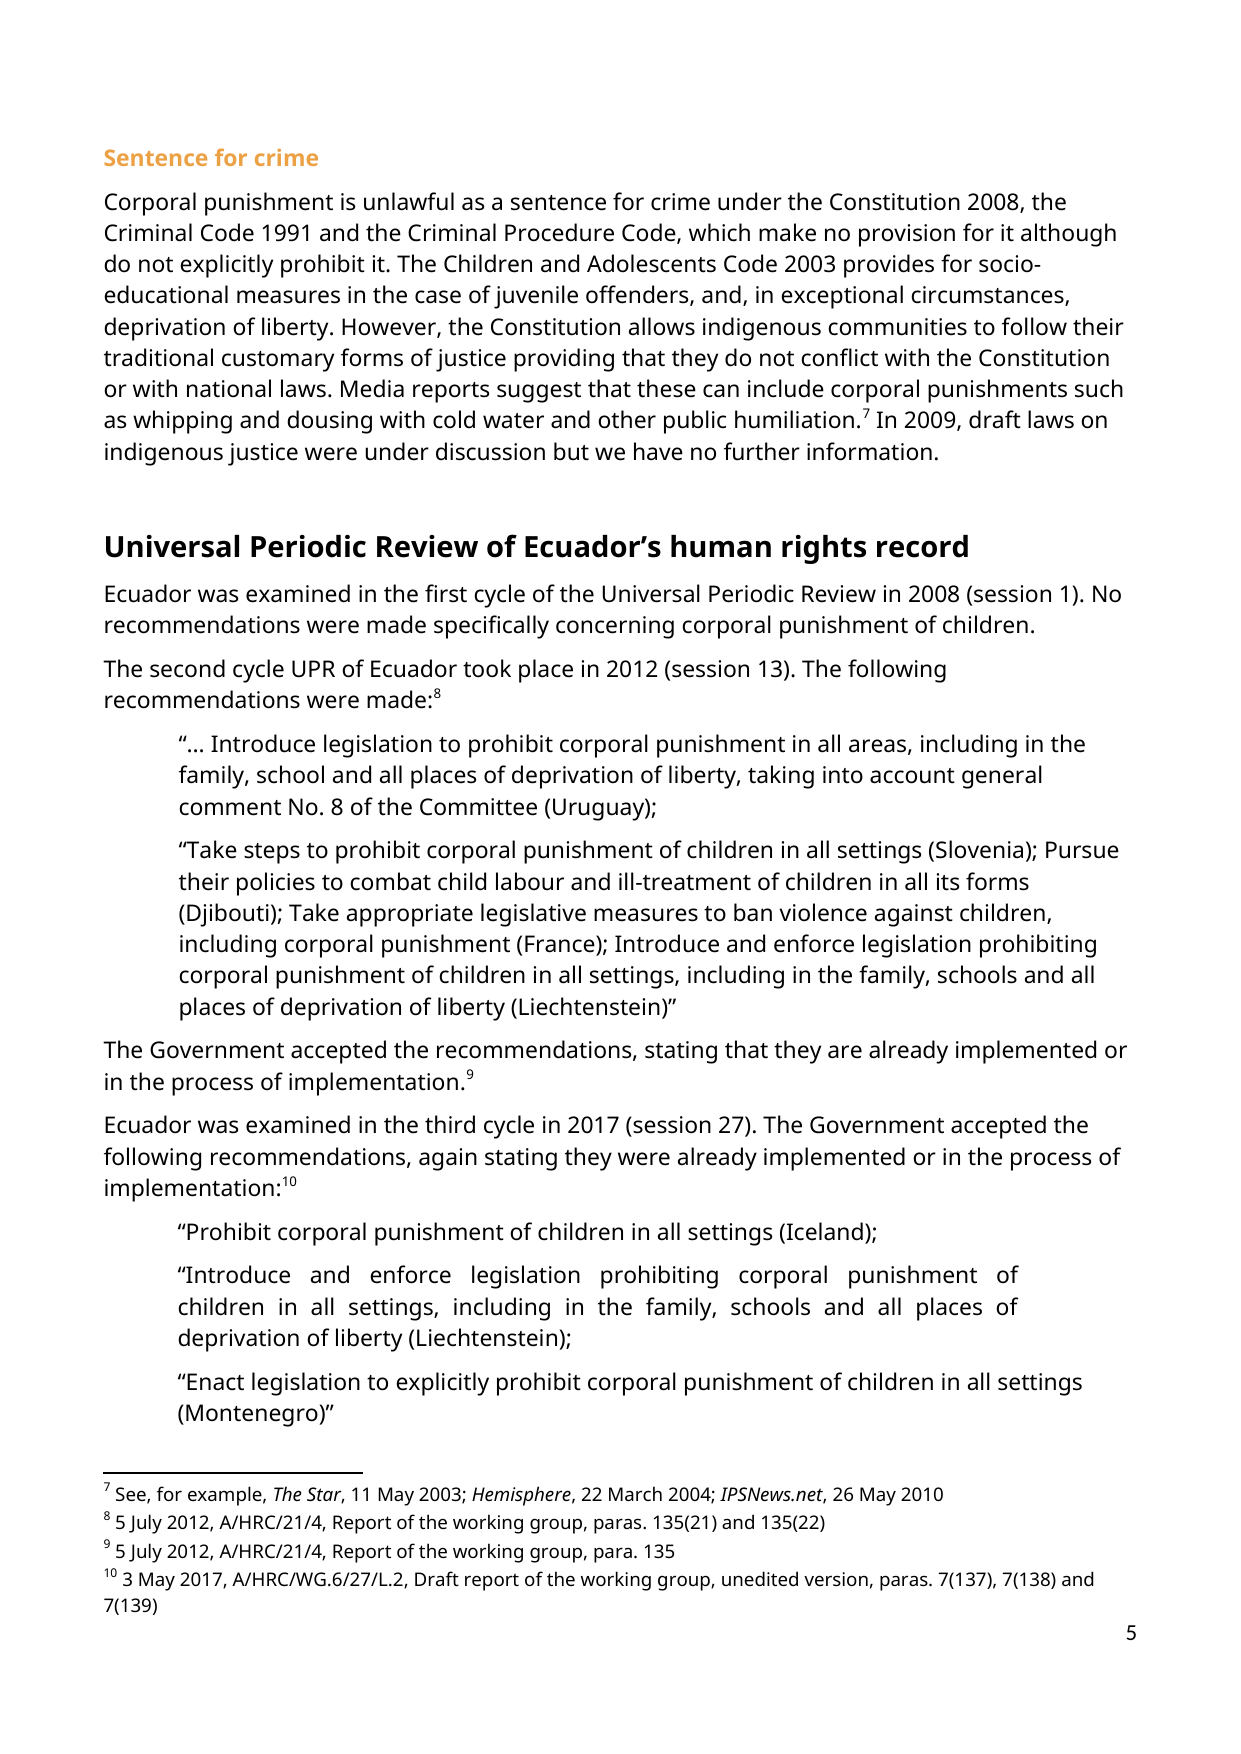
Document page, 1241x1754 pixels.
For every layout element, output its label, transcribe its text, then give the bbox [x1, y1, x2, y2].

text “Take steps to prohibit corporal punishment of children in all settings (Slovenia); Pursue their policies to combat child labour and ill-treatment of children in all its forms (Djibouti); Take appropriate legislative measures to ban violence against children, including corporal punishment (France); Introduce and enforce legislation prohibiting corporal punishment of children in all settings, including in the family, schools and all places of deprivation of liberty (Liechtenstein)” [178, 834, 1137, 1022]
text The Government accepted the recommendations, stating that they are already implemented or in the process of implementation. [103, 1034, 1137, 1097]
text “Introduce and enforce legislation prohibiting corporal punishment of children in all settings, including in the family, schools and all places of deprivation of liberty (Liechtenstein); [177, 1259, 1019, 1353]
text “… Introduce legislation to prohibit corporal punishment in all areas, including in the family, school and all places of deprivation of liberty, taking into account general comment No. 8 of the Committee (Uruguay); [178, 728, 1137, 822]
text “Prohibit corporal punishment of children in all settings (Iceland); [177, 1216, 1019, 1247]
subtitle Universal Periodic Review of Ecuador’s human rights record [103, 526, 1137, 566]
text Ecuador was examined in the third cycle in 2017 (session 27). The Government accepted the following recommendations, again stating they were already implemented or in the process of implementation: [103, 1109, 1137, 1203]
text The second cycle UPR of Ecuador took place in 2012 (session 13). The following recommendations were made: [103, 653, 1137, 716]
subtitle Sentence for crime [103, 142, 1137, 173]
text Corporal punishment is unlawful as a sentence for crime under the Constitution 2008, the Criminal Code 1991 and the Criminal Procedure Code, which make no provision for it although do not explicitly prohibit it. The Children and Adolescents Code 2003 provides for socio-educational measures in the case of juvenile offenders, and, in exceptional circumstances, deprivation of liberty. However, the Constitution allows indigenous communities to follow their traditional customary forms of justice providing that they do not conflict with the Constitution or with national laws. Media reports suggest that these can include corporal punishments such as whipping and dousing with cold water and other public humiliation. In 2009, draft laws on indigenous justice were under discussion but we have no further information. [103, 186, 1137, 467]
text Ecuador was examined in the first cycle of the Universal Periodic Review in 2008 (session 1). No recommendations were made specifically concerning corporal punishment of children. [103, 578, 1137, 641]
text “Enact legislation to explicitly prohibit corporal punishment of children in all settings (Montenegro)” [177, 1366, 1137, 1428]
